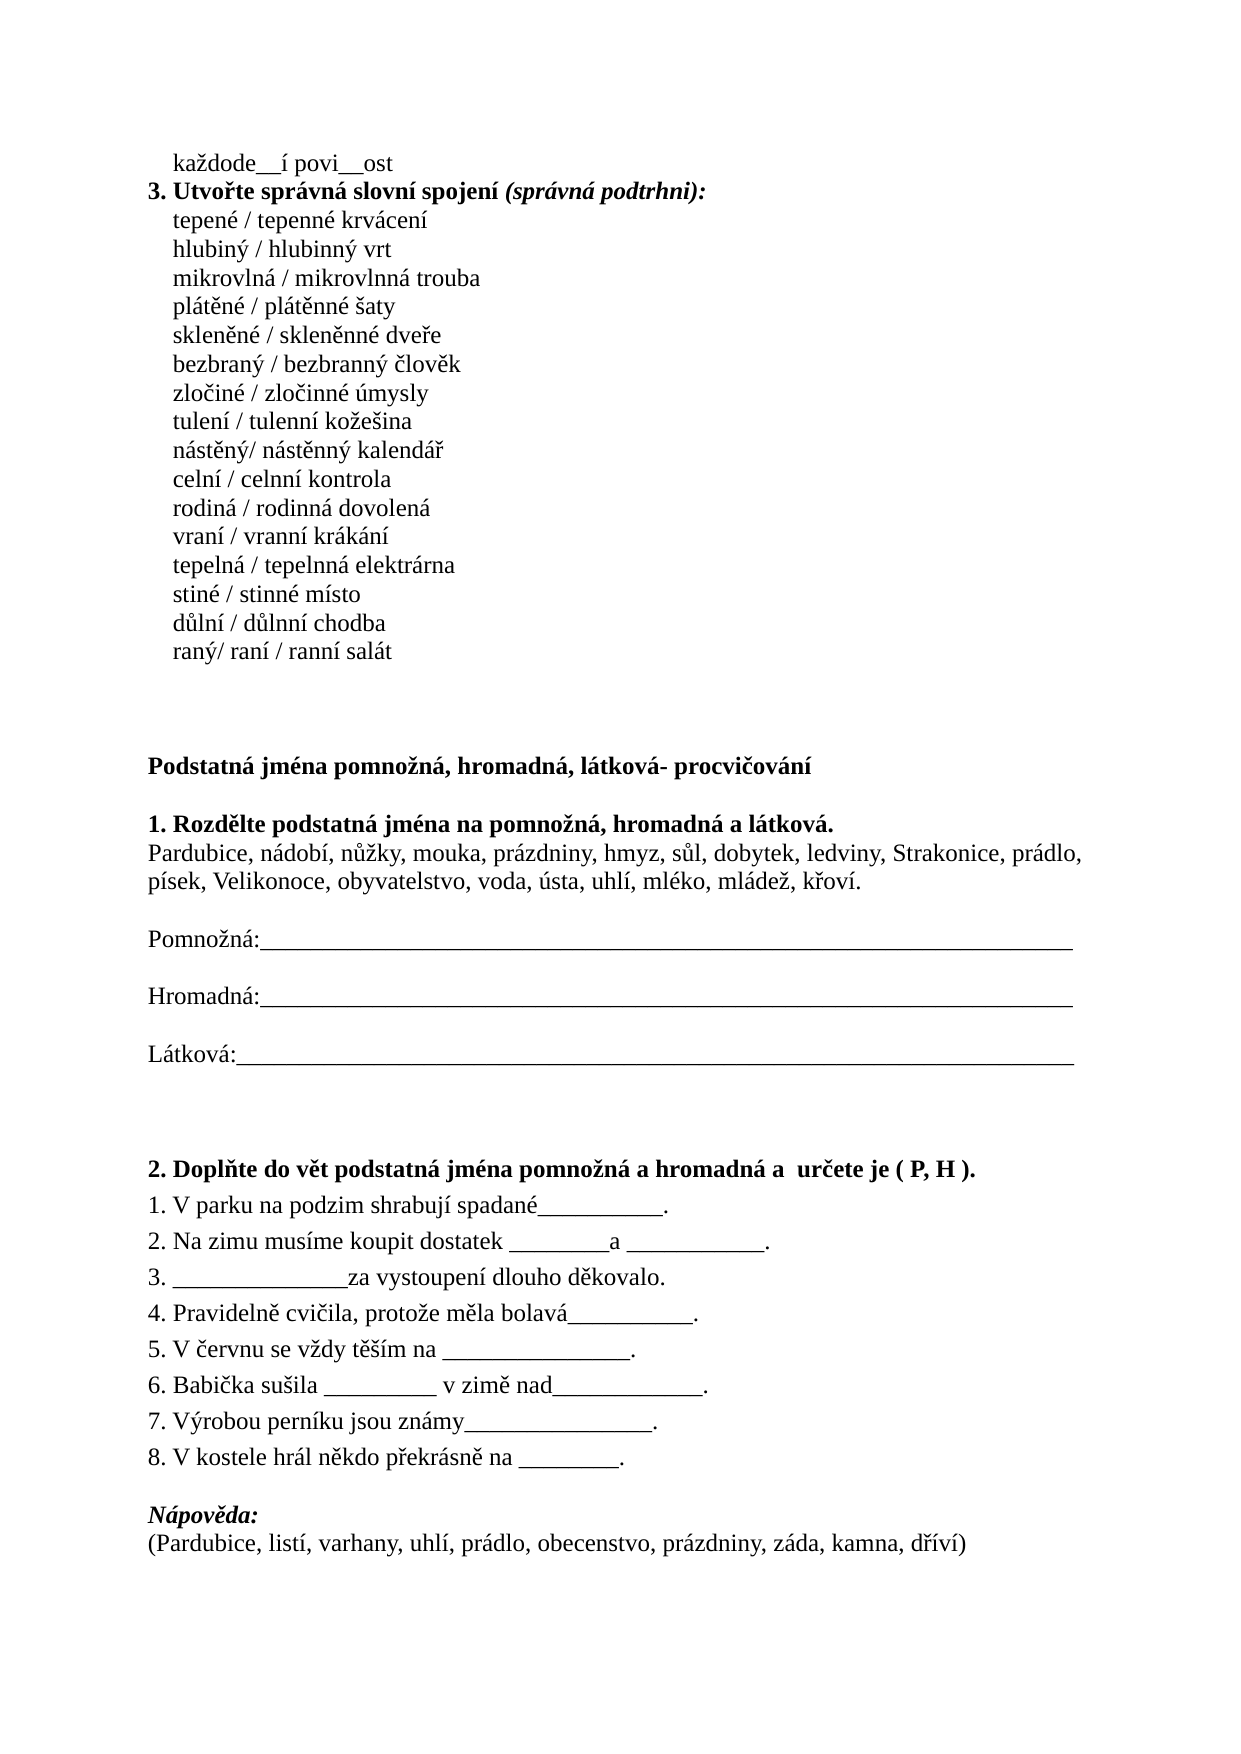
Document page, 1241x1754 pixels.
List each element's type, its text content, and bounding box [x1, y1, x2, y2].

text Pardubice, nádobí, nůžky, mouka, prázdniny, hmyz, sůl, dobytek, ledviny, Strakonice, prádlo, [148, 838, 1093, 866]
text tepelná / tepelnná elektrárna [148, 550, 1093, 579]
text raný/ raní / ranní salát [148, 636, 1093, 665]
text 5. V červnu se vždy těším na _______________. [148, 1334, 1093, 1363]
text 2. Doplňte do vět podstatná jména pomnožná a hromadná a určete je ( P, H ). [148, 1154, 1093, 1183]
text 3. ______________za vystoupení dlouho děkovalo. [148, 1262, 1093, 1291]
text rodiná / rodinná dovolená [148, 493, 1093, 521]
text plátěné / plátěnné šaty [148, 291, 1093, 320]
text Podstatná jména pomnožná, hromadná, látková- procvičování [148, 751, 1093, 780]
text bezbraný / bezbranný člověk [148, 349, 1093, 378]
text Nápověda: [148, 1500, 1093, 1528]
text Látková:___________________________________________________________________ [148, 1039, 1093, 1068]
text 1. Rozdělte podstatná jména na pomnožná, hromadná a látková. [148, 809, 1093, 838]
text tepené / tepenné krvácení [148, 205, 1093, 234]
text hlubiný / hlubinný vrt [148, 234, 1093, 263]
text vraní / vranní krákání [148, 521, 1093, 550]
text nástěný/ nástěnný kalendář [148, 435, 1093, 464]
text 1. V parku na podzim shrabují spadané__________. [148, 1190, 1093, 1219]
text 3. Utvořte správná slovní spojení (správná podtrhni): [148, 176, 1093, 205]
text 7. Výrobou perníku jsou známy_______________. [148, 1406, 1093, 1435]
text 6. Babička sušila _________ v zimě nad____________. [148, 1370, 1093, 1399]
text 4. Pravidelně cvičila, protože měla bolavá__________. [148, 1298, 1093, 1327]
text (Pardubice, listí, varhany, uhlí, prádlo, obecenstvo, prázdniny, záda, kamna, dříví) [148, 1528, 1093, 1557]
text důlní / důlnní chodba [148, 608, 1093, 636]
text 2. Na zimu musíme koupit dostatek ________a ___________. [148, 1226, 1093, 1255]
text celní / celnní kontrola [148, 464, 1093, 493]
text zločiné / zločinné úmysly [148, 378, 1093, 406]
text stiné / stinné místo [148, 579, 1093, 608]
text Pomnožná:_________________________________________________________________ [148, 924, 1093, 953]
text mikrovlná / mikrovlnná trouba [148, 263, 1093, 291]
text 8. V kostele hrál někdo překrásně na ________. [148, 1442, 1093, 1471]
text skleněné / skleněnné dveře [148, 320, 1093, 349]
text každode__í povi__ost [148, 148, 1093, 176]
text písek, Velikonoce, obyvatelstvo, voda, ústa, uhlí, mléko, mládež, křoví. [148, 866, 1093, 895]
text tulení / tulenní kožešina [148, 406, 1093, 435]
text Hromadná:_________________________________________________________________ [148, 981, 1093, 1010]
